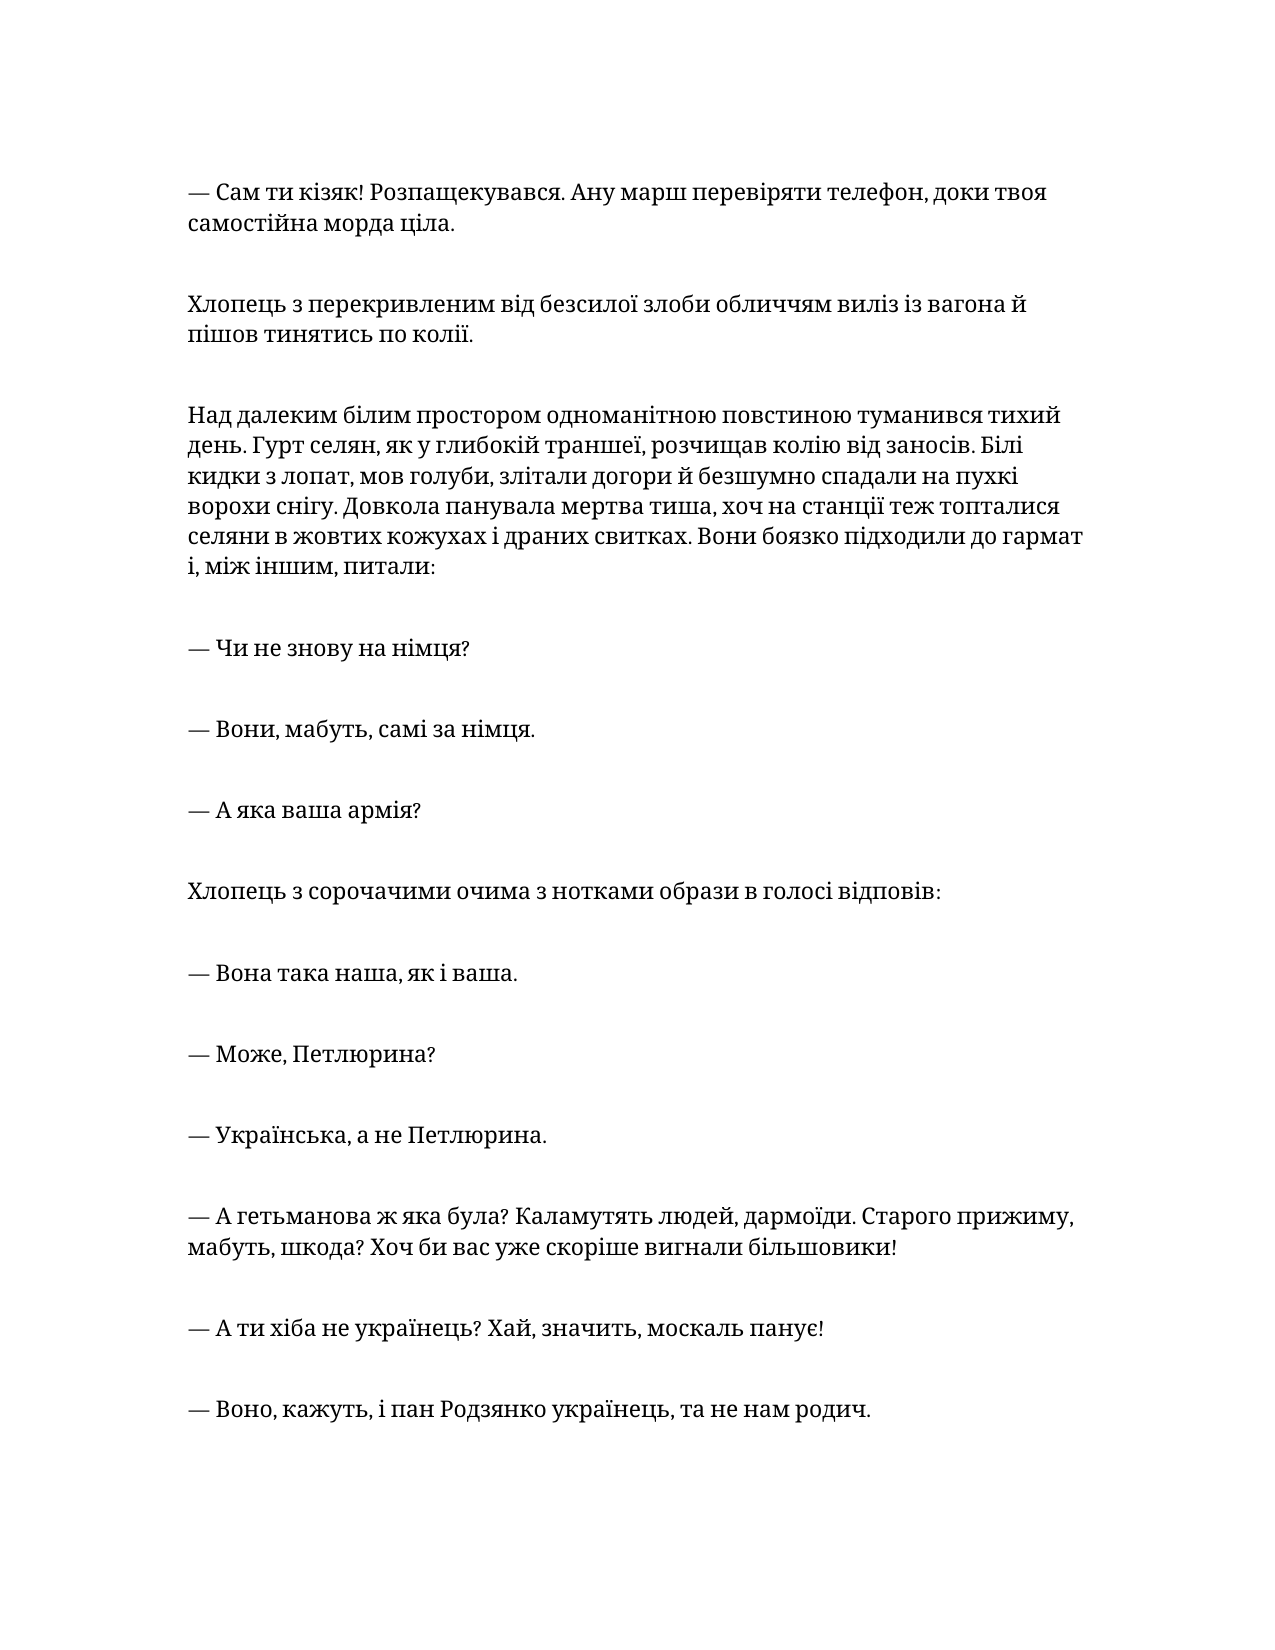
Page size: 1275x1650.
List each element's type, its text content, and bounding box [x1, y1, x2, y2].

text — А гетьманова ж яка була? Каламутять людей, дармоїди. Старого прижиму, мабуть, шкода? Хоч би вас уже скоріше вигнали більшовики! [187, 1174, 1087, 1261]
text Над далеким білим простором одноманітною повстиною туманився тихий день. Гурт селян, як у глибокій траншеї, розчищав колію від заносів. Білі кидки з лопат, мов голуби, злітали догори й безшумно спадали на пухкі ворохи снігу. Довкола панувала мертва тиша, хоч на станції теж топталися селяни в жовтих кожухах і драних свитках. Вони боязко підходили до гармат і, між іншим, питали: [187, 373, 1087, 581]
text — Вони, мабуть, самі за німця. [187, 686, 1087, 743]
text — Вона така наша, як і ваша. [187, 930, 1087, 987]
text — Може, Петлюрина? [187, 1011, 1087, 1068]
text — А ти хіба не українець? Хай, значить, москаль панує! [187, 1285, 1087, 1342]
text — А яка ваша армія? [187, 768, 1087, 824]
text — Чи не знову на німця? [187, 605, 1087, 662]
text — Воно, кажуть, і пан Родзянко українець, та не нам родич. [187, 1367, 1087, 1423]
text Хлопець з сорочачими очима з нотками образи в голосі відповів: [187, 849, 1087, 906]
text — Сам ти кізяк! Розпащекувався. Ану марш перевіряти телефон, доки твоя самостійна морда ціла. [187, 150, 1087, 237]
text Хлопець з перекривленим від безсилої злоби обличчям виліз із вагона й пішов тинятись по колії. [187, 261, 1087, 348]
text — Українська, а не Петлюрина. [187, 1093, 1087, 1149]
